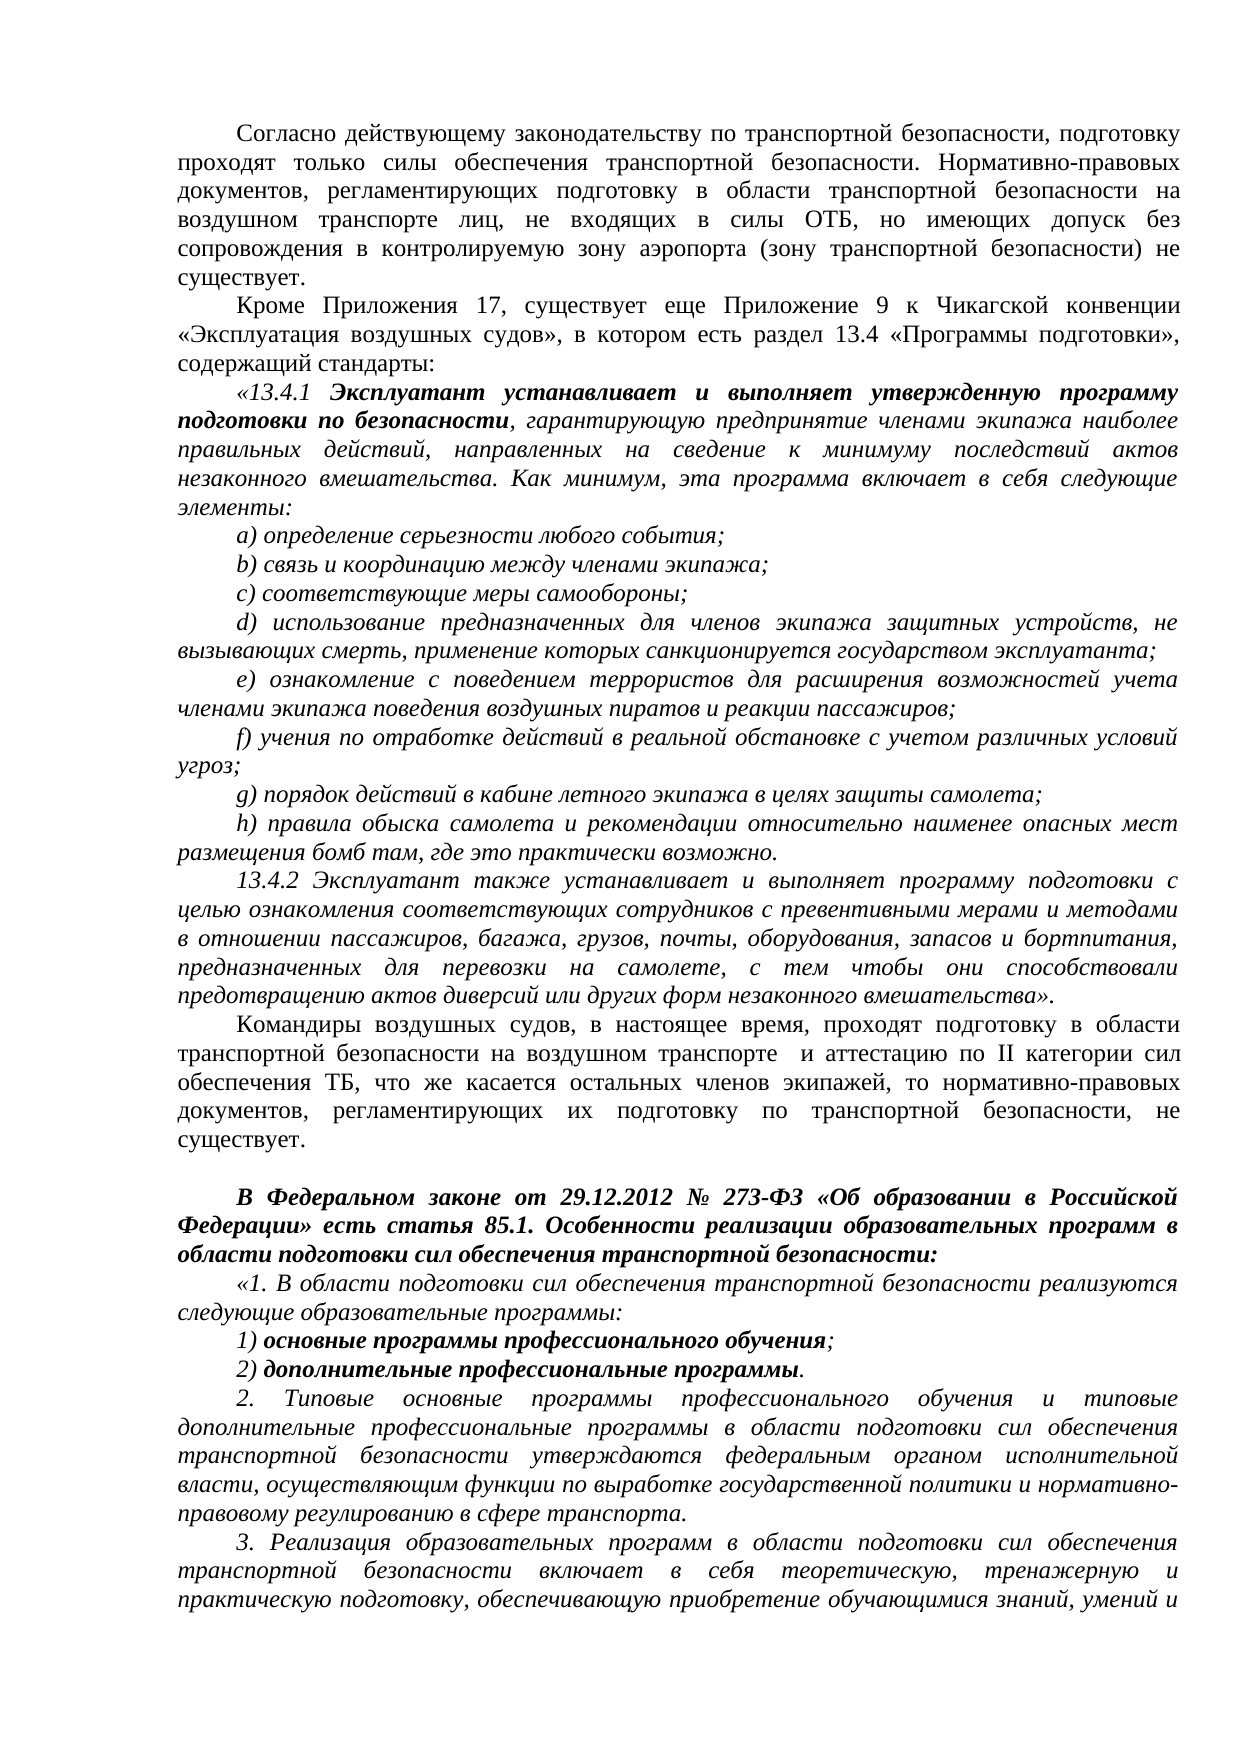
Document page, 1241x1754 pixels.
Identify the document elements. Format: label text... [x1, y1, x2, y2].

text f) учения по отработке действий в реальной обстановке с учетом различных условий угроз; [177, 722, 1181, 779]
text 2. Типовые основные программы профессионального обучения и типовые дополнительные профессиональные программы в области подготовки сил обеспечения транспортной безопасности утверждаются федеральным органом исполнительной власти, осуществляющим функции по выработке государственной политики и нормативно-правовому регулированию в сфере транспорта. [177, 1383, 1181, 1527]
text b) связь и координацию между членами экипажа; [177, 549, 1181, 578]
text Командиры воздушных судов, в настоящее время, проходят подготовку в области транспортной безопасности на воздушном транспорте и аттестацию по II категории сил обеспечения ТБ, что же касается остальных членов экипажей, то нормативно-правовых документов, регламентирующих их подготовку по транспортной безопасности, не существует. [177, 1009, 1181, 1153]
text c) соответствующие меры самообороны; [177, 578, 1181, 607]
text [177, 1527, 1181, 1613]
text «1. В области подготовки сил обеспечения транспортной безопасности реализуются следующие образовательные программы: [177, 1268, 1181, 1326]
text e) ознакомление с поведением террористов для расширения возможностей учета членами экипажа поведения воздушных пиратов и реакции пассажиров; [177, 664, 1181, 722]
text h) правила обыска самолета и рекомендации относительно наименее опасных мест размещения бомб там, где это практически возможно. [177, 808, 1181, 866]
text d) использование предназначенных для членов экипажа защитных устройств, не вызывающих смерть, применение которых санкционируется государством эксплуатанта; [177, 607, 1181, 664]
text 13.4.2 Эксплуатант также устанавливает и выполняет программу подготовки с целью ознакомления соответствующих сотрудников с превентивными мерами и методами в отношении пассажиров, багажа, грузов, почты, оборудования, запасов и бортпитания, предназначенных для перевозки на самолете, с тем чтобы они способствовали предотвращению актов диверсий или других форм незаконного вмешательства». [177, 866, 1181, 1009]
text Согласно действующему законодательству по транспортной безопасности, подготовку проходят только силы обеспечения транспортной безопасности. Нормативно-правовых документов, регламентирующих подготовку в области транспортной безопасности на воздушном транспорте лиц, не входящих в силы ОТБ, но имеющих допуск без сопровождения в контролируемую зону аэропорта (зону транспортной безопасности) не существует. [177, 118, 1181, 291]
text 2) дополнительные профессиональные программы. [177, 1354, 1181, 1383]
text а) определение серьезности любого события; [177, 521, 1181, 549]
text g) порядок действий в кабине летного экипажа в целях защиты самолета; [177, 779, 1181, 808]
text 1) основные программы профессионального обучения; [177, 1326, 1181, 1354]
text «13.4.1 Эксплуатант устанавливает и выполняет утвержденную программу подготовки по безопасности, гарантирующую предпринятие членами экипажа наиболее правильных действий, направленных на сведение к минимуму последствий актов незаконного вмешательства. Как минимум, эта программа включает в себя следующие элементы: [177, 377, 1181, 521]
text В Федеральном законе от 29.12.2012 № 273-ФЗ «Об образовании в Российской Федерации» есть статья 85.1. Особенности реализации образовательных программ в области подготовки сил обеспечения транспортной безопасности: [177, 1182, 1181, 1268]
text Кроме Приложения 17, существует еще Приложение 9 к Чикагской конвенции «Эксплуатация воздушных судов», в котором есть раздел 13.4 «Программы подготовки», содержащий стандарты: [177, 291, 1181, 377]
